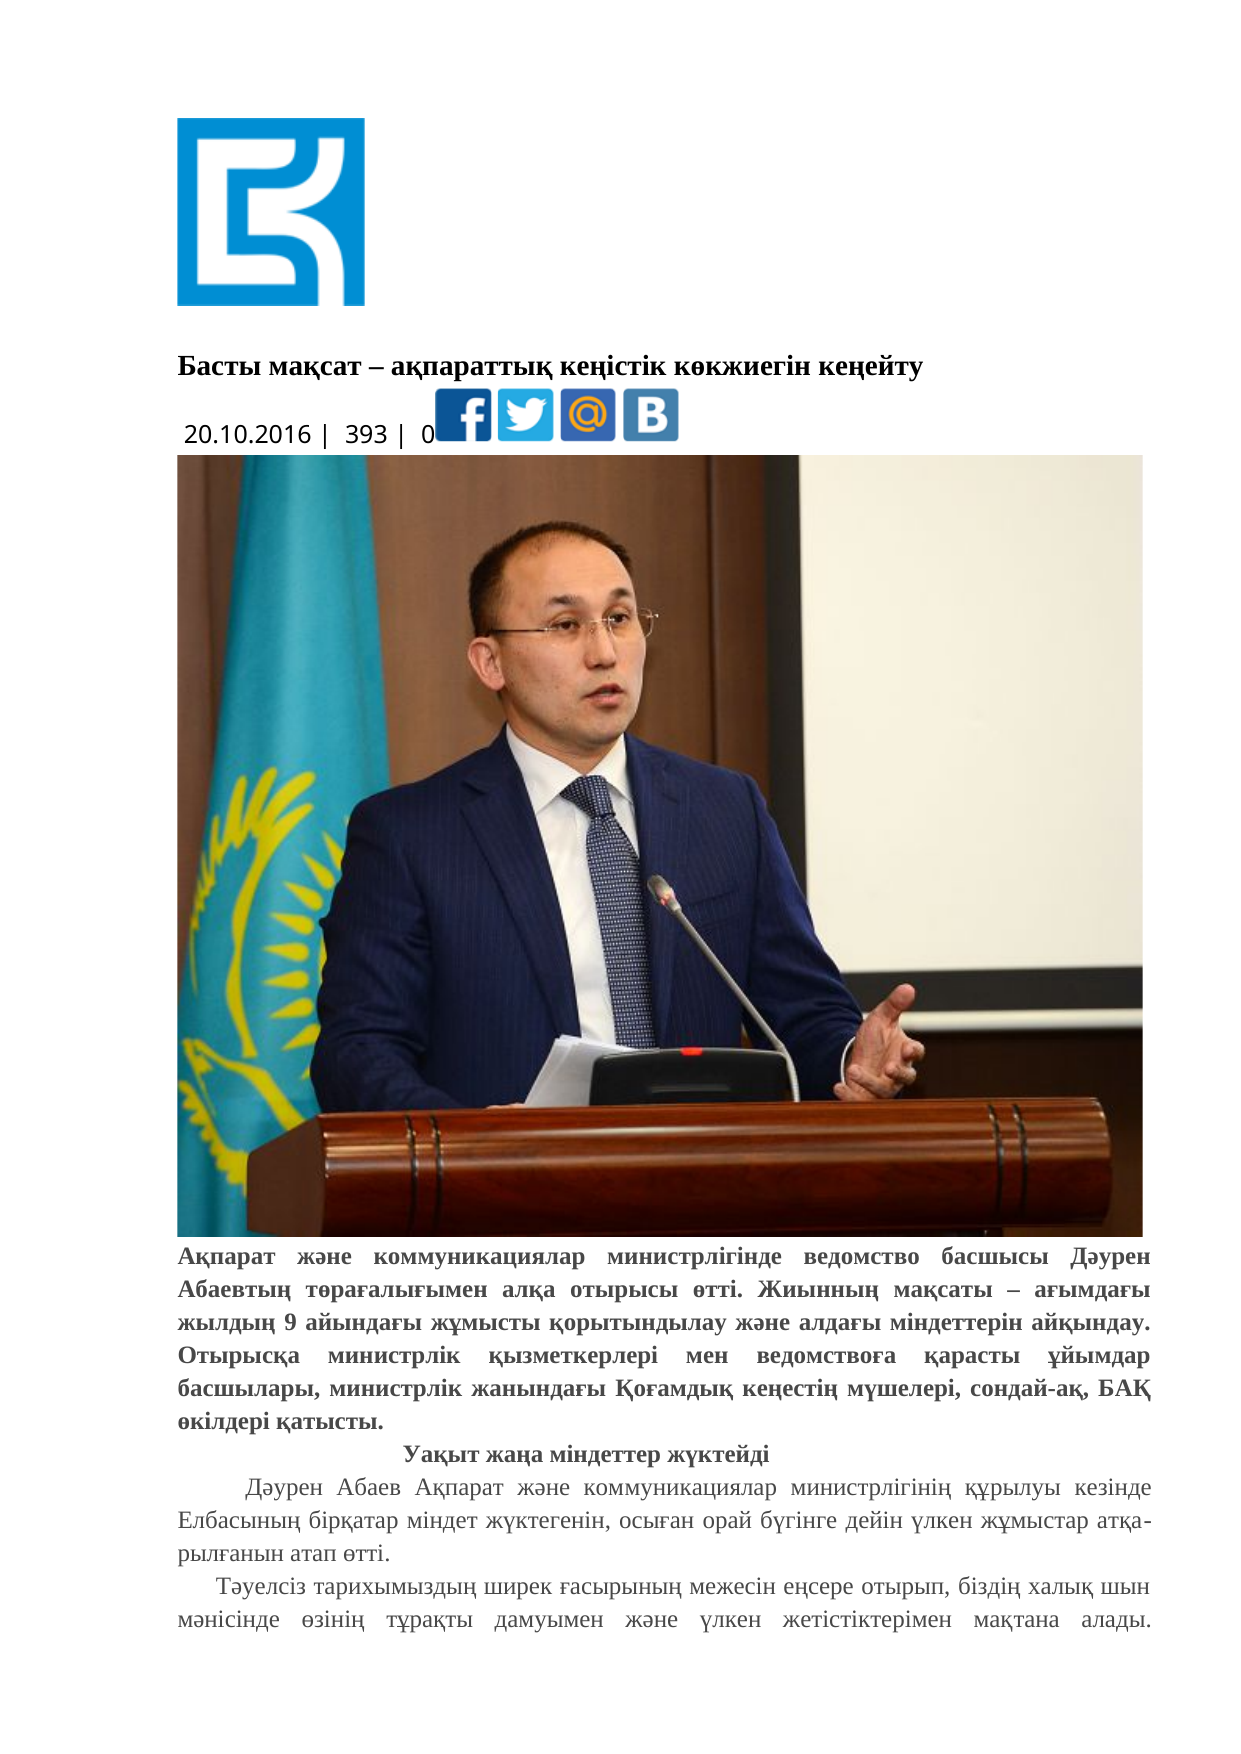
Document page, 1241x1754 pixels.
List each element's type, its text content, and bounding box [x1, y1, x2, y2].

picture [177, 455, 1143, 1237]
picture [623, 386, 680, 444]
picture [497, 386, 554, 444]
text Уақыт жаңа міндеттер жүктейді [177, 1439, 1152, 1468]
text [177, 1571, 1152, 1633]
picture [177, 137, 344, 306]
picture [197, 139, 295, 285]
text Басты мақсат – ақпараттық кеңістік көкжиегін кеңейту [177, 348, 1152, 382]
text Дәурен Абаев Ақпарат және коммуникациялар министрлігінің құрылуы кезінде Елбасының бірқатар міндет жүктегенін, осыған орай бүгінге дейін үлкен жұмыстар атқарылғанын атап өтті. [177, 1472, 1152, 1567]
picture [560, 386, 617, 444]
picture [435, 386, 492, 444]
text 20.10.2016 | 393 | 0 [177, 387, 1152, 450]
